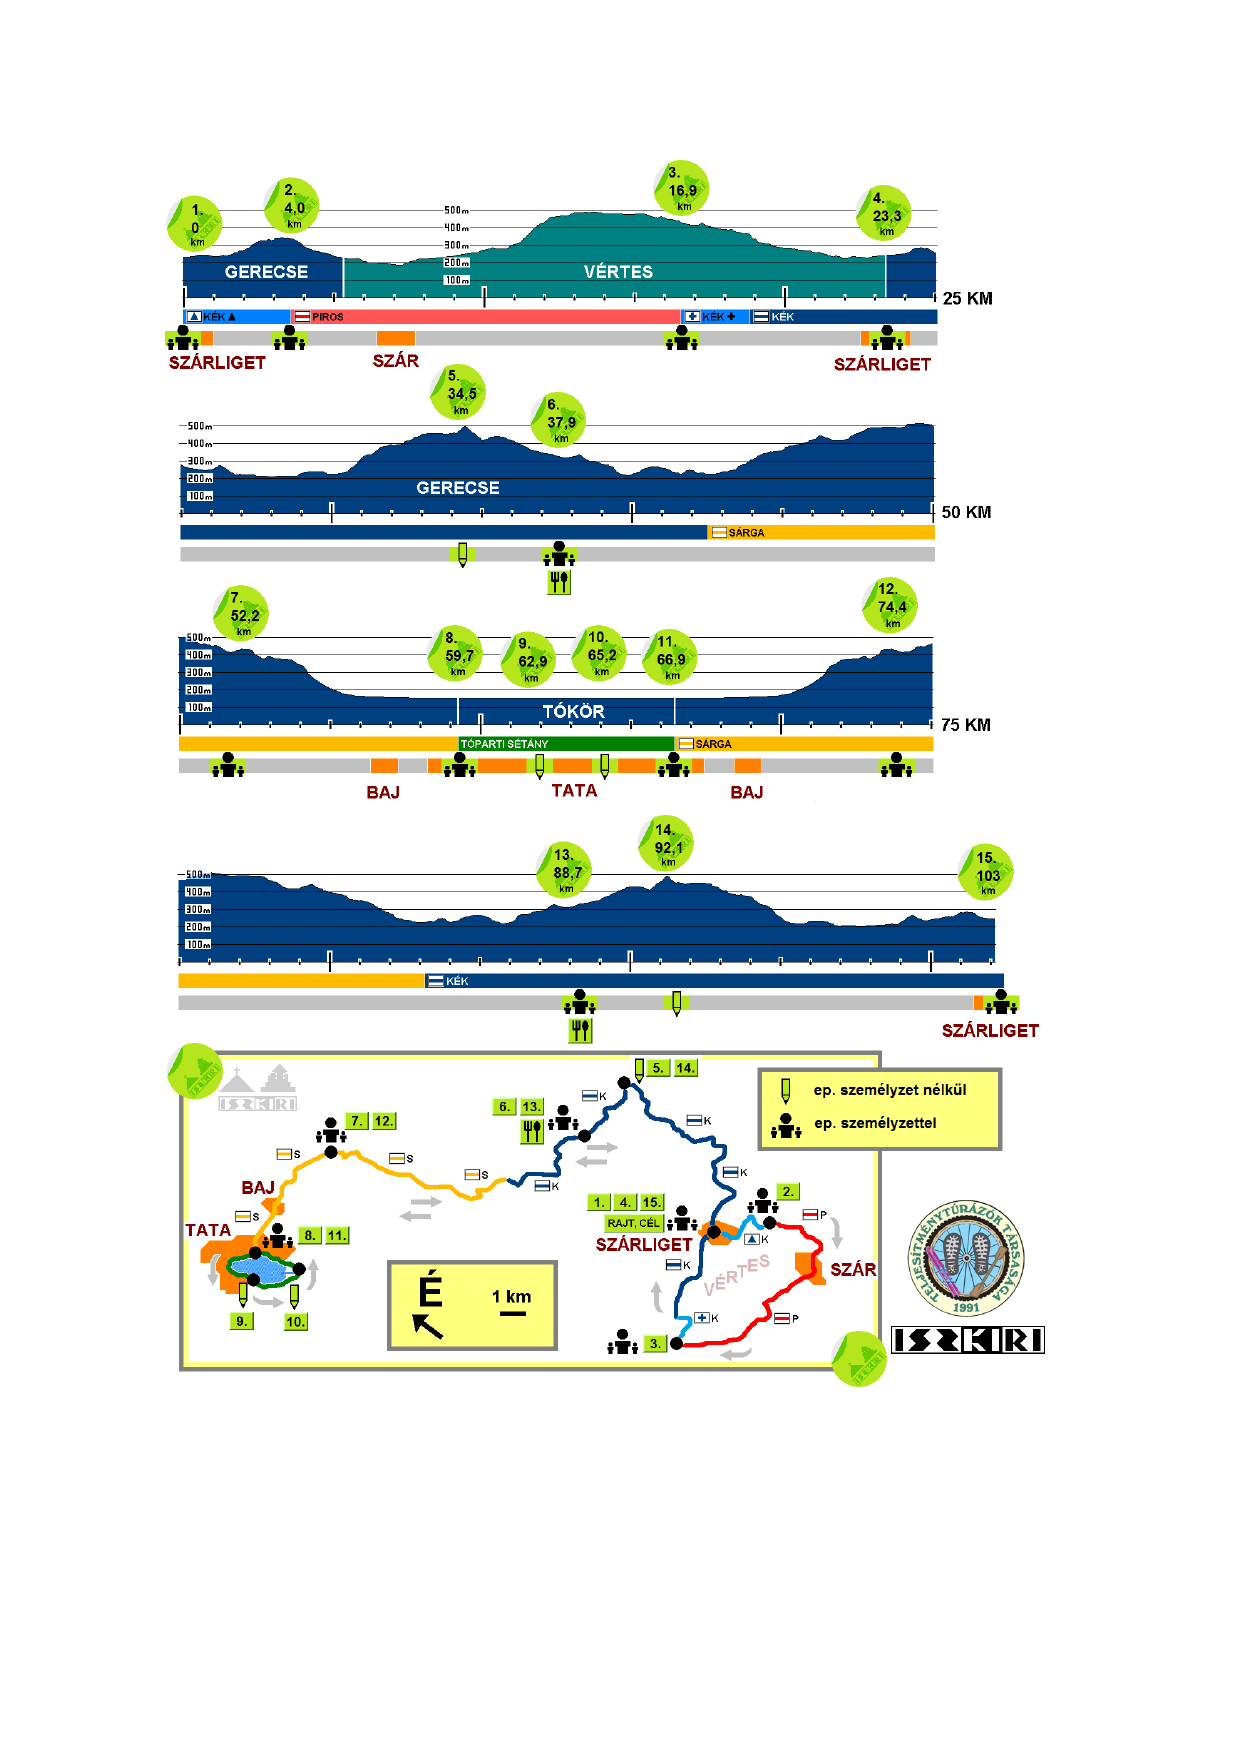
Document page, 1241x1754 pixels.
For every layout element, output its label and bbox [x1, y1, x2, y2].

picture [147, 147, 1085, 1398]
